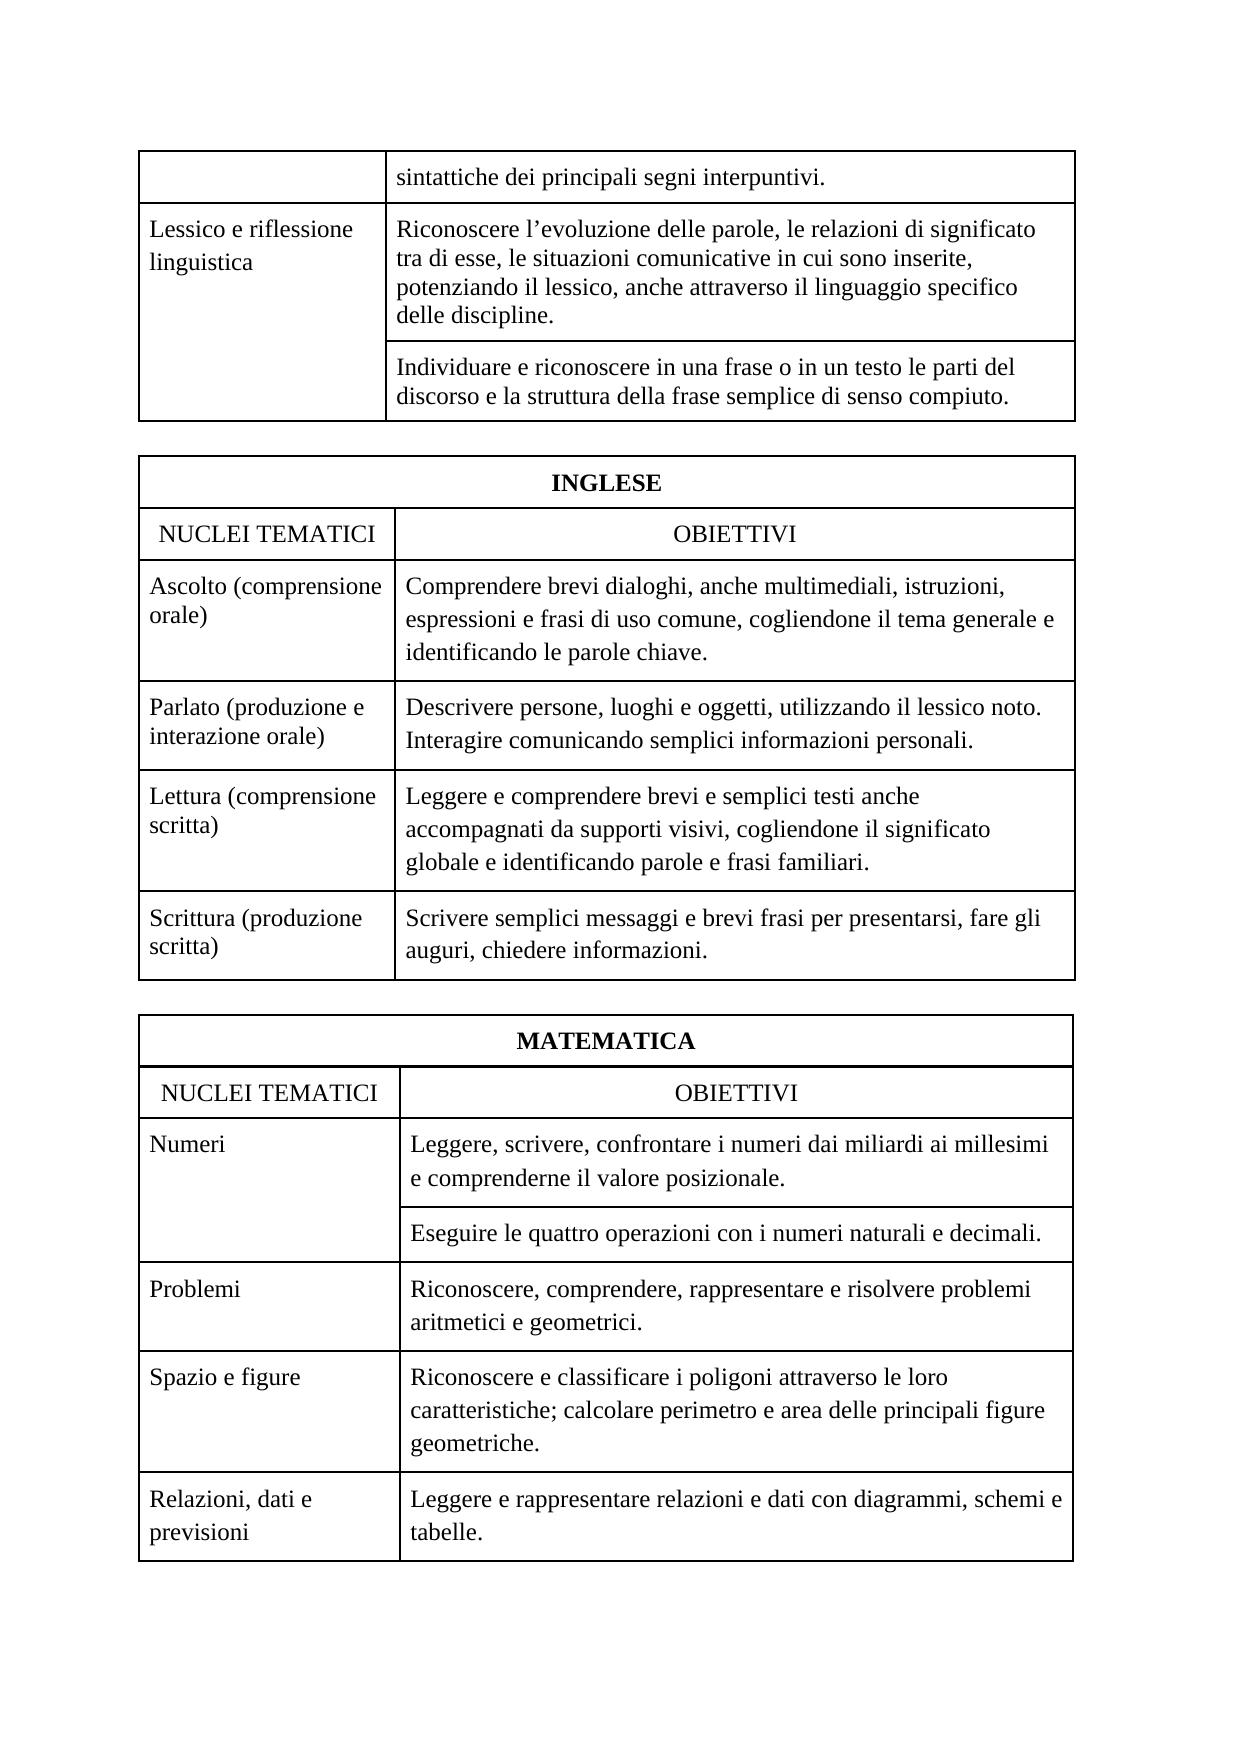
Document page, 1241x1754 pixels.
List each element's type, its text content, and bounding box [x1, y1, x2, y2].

table_cell Ascolto (comprensione orale) [140, 561, 394, 680]
table_cell Riconoscere e classificare i poligoni attraverso le loro caratteristiche; calcolare perimetro e area delle principali figure geometriche. [401, 1352, 1072, 1471]
table_cell Parlato (produzione e interazione orale) [140, 682, 394, 768]
table_cell Riconoscere, comprendere, rappresentare e risolvere problemi aritmetici e geometrici. [401, 1263, 1072, 1350]
table_cell Leggere, scrivere, confrontare i numeri dai miliardi ai millesimi e comprenderne il valore posizionale. [401, 1119, 1072, 1206]
table_cell Relazioni, dati e previsioni [140, 1473, 399, 1560]
table_cell Scrivere semplici messaggi e brevi frasi per presentarsi, fare gli auguri, chiedere informazioni. [396, 892, 1074, 979]
table_cell Scrittura (produzione scritta) [140, 892, 394, 979]
table_cell Lettura (comprensione scritta) [140, 771, 394, 890]
table_cell Leggere e rappresentare relazioni e dati con diagrammi, schemi e tabelle. [401, 1473, 1072, 1560]
table_cell Descrivere persone, luoghi e oggetti, utilizzando il lessico noto. Interagire comunicando semplici informazioni personali. [396, 682, 1074, 768]
table_cell Eseguire le quattro operazioni con i numeri naturali e decimali. [401, 1208, 1072, 1261]
table_cell NUCLEI TEMATICI [140, 509, 394, 558]
table_cell OBIETTIVI [396, 509, 1074, 558]
table_cell Individuare e riconoscere in una frase o in un testo le parti del discorso e la struttura della frase semplice di senso compiuto. [387, 342, 1074, 420]
table_cell Spazio e figure [140, 1352, 399, 1471]
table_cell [387, 152, 1074, 202]
table_header INGLESE [140, 457, 1074, 507]
table_cell Comprendere brevi dialoghi, anche multimediali, istruzioni, espressioni e frasi di uso comune, cogliendone il tema generale e identificando le parole chiave. [396, 561, 1074, 680]
table_header MATEMATICA [140, 1016, 1072, 1065]
table_cell OBIETTIVI [401, 1068, 1072, 1117]
table_cell Lessico e riflessione linguistica [140, 204, 385, 420]
table_cell Riconoscere l’evoluzione delle parole, le relazioni di significato tra di esse, le situazioni comunicative in cui sono inserite, potenziando il lessico, anche attraverso il linguaggio specifico delle discipline. [387, 204, 1074, 339]
table_cell Numeri [140, 1119, 399, 1261]
table_cell NUCLEI TEMATICI [140, 1068, 399, 1117]
table_cell Leggere e comprendere brevi e semplici testi anche accompagnati da supporti visivi, cogliendone il significato globale e identificando parole e frasi familiari. [396, 771, 1074, 890]
table_cell Problemi [140, 1263, 399, 1350]
